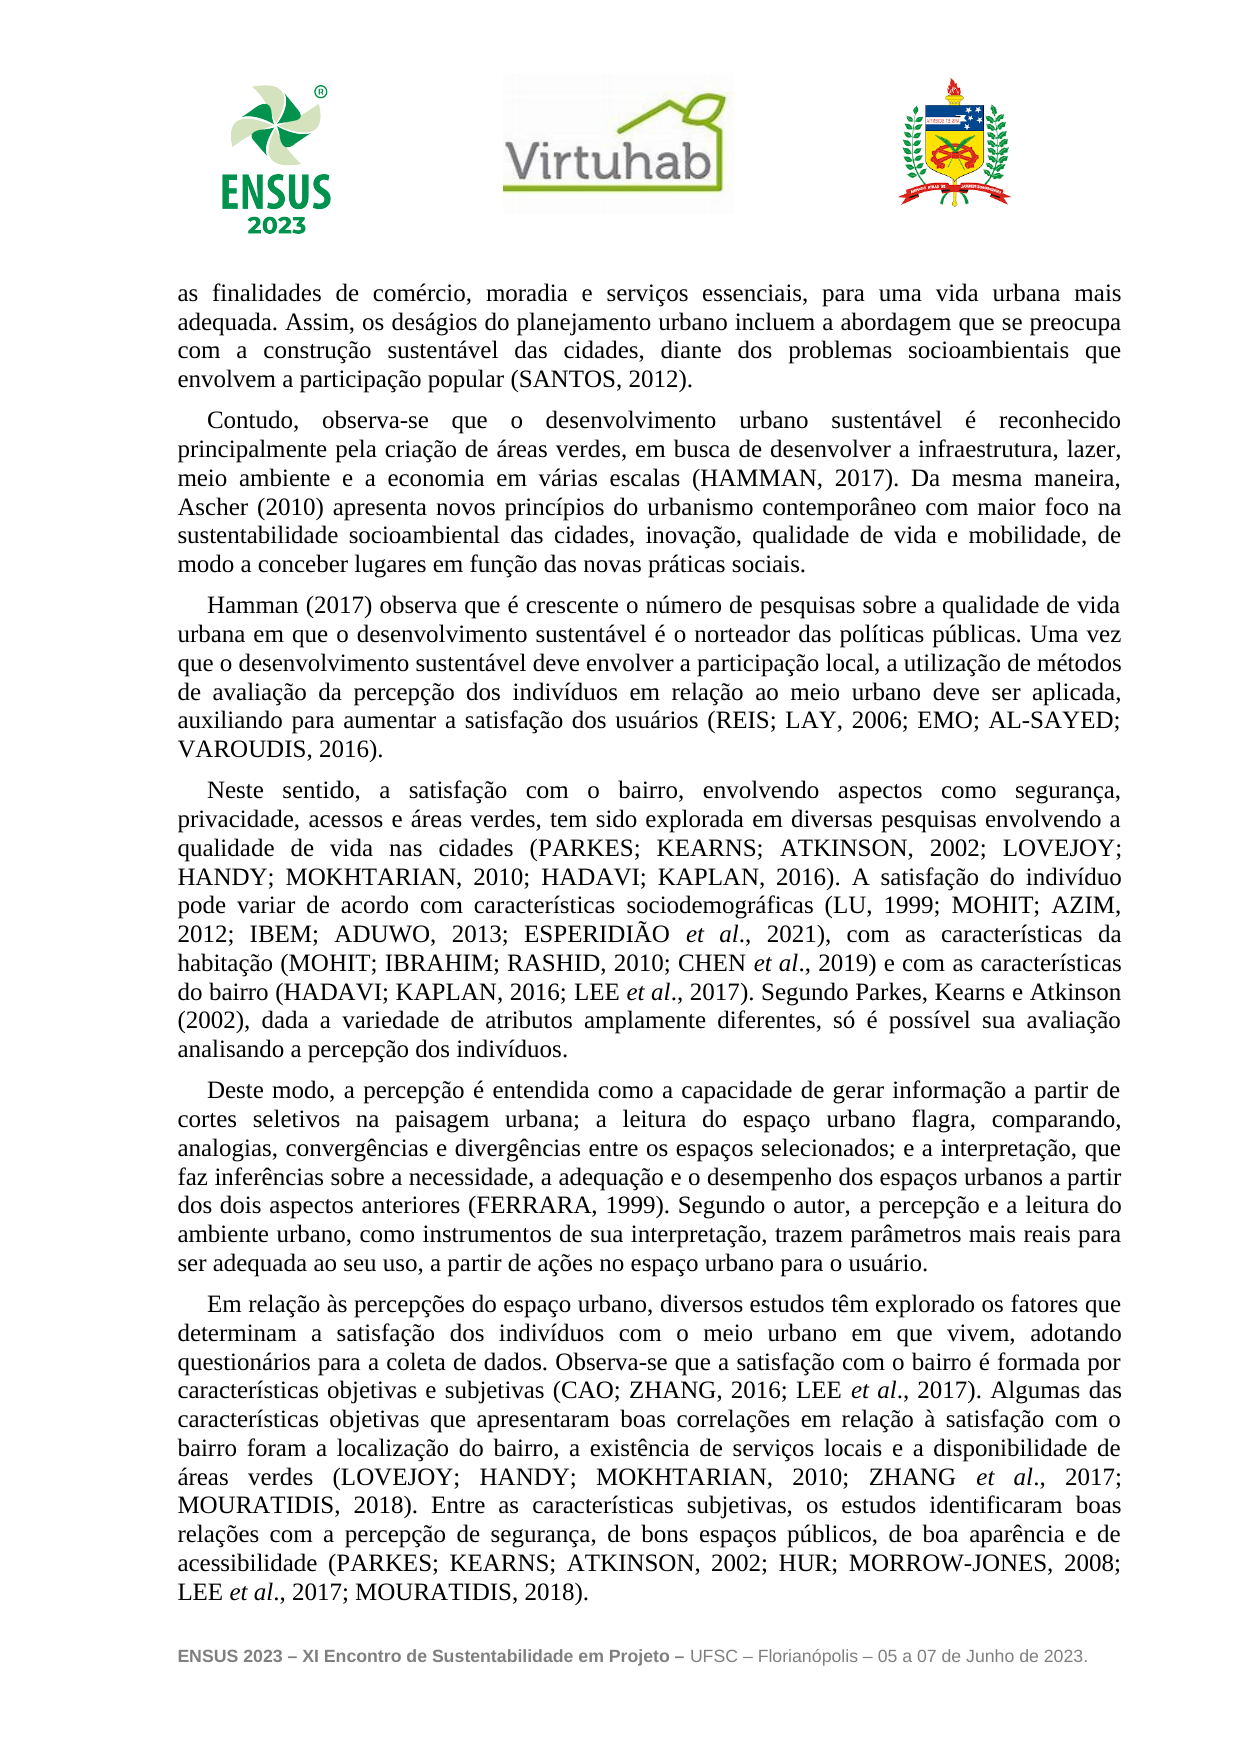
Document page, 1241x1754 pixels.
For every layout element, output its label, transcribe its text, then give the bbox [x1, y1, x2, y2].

picture [891, 73, 1017, 247]
text Neste sentido, a satisfação com o bairro, envolvendo aspectos como segurança, privacidade, acessos e áreas verdes, tem sido explorada em diversas pesquisas envolvendo a qualidade de vida nas cidades (PARKES; KEARNS; ATKINSON, 2002; LOVEJOY; HANDY; MOKHTARIAN, 2010; HADAVI; KAPLAN, 2016). A satisfação do indivíduo pode variar de acordo com características sociodemográficas (LU, 1999; MOHIT; AZIM, 2012; IBEM; ADUWO, 2013; ESPERIDIÃO et al., 2021), com as características da habitação (MOHIT; IBRAHIM; RASHID, 2010; CHEN et al., 2019) e com as características do bairro (HADAVI; KAPLAN, 2016; LEE et al., 2017). Segundo Parkes, Kearns e Atkinson (2002), dada a variedade de atributos amplamente diferentes, só é possível sua avaliação analisando a percepção dos indivíduos. [177, 776, 1122, 1063]
text Deste modo, a percepção é entendida como a capacidade de gerar informação a partir de cortes seletivos na paisagem urbana; a leitura do espaço urbano flagra, comparando, analogias, convergências e divergências entre os espaços selecionados; e a interpretação, que faz inferências sobre a necessidade, a adequação e o desempenho dos espaços urbanos a partir dos dois aspectos anteriores (FERRARA, 1999). Segundo o autor, a percepção e a leitura do ambiente urbano, como instrumentos de sua interpretação, trazem parâmetros mais reais para ser adequada ao seu uso, a partir de ações no espaço urbano para o usuário. [177, 1076, 1122, 1277]
picture [188, 73, 365, 250]
text Contudo, observa-se que o desenvolvimento urbano sustentável é reconhecido principalmente pela criação de áreas verdes, em busca de desenvolver a infraestrutura, lazer, meio ambiente e a economia em várias escalas (HAMMAN, 2017). Da mesma maneira, Ascher (2010) apresenta novos princípios do urbanismo contemporâneo com maior foco na sustentabilidade socioambiental das cidades, inovação, qualidade de vida e mobilidade, de modo a conceber lugares em função das novas práticas sociais. [177, 406, 1122, 578]
text Hamman (2017) observa que é crescente o número de pesquisas sobre a qualidade de vida urbana em que o desenvolvimento sustentável é o norteador das políticas públicas. Uma vez que o desenvolvimento sustentável deve envolver a participação local, a utilização de métodos de avaliação da percepção dos indivíduos em relação ao meio urbano deve ser aplicada, auxiliando para aumentar a satisfação dos usuários (REIS; LAY, 2006; EMO; AL-SAYED; VAROUDIS, 2016). [177, 591, 1122, 763]
picture [503, 73, 735, 214]
text Em relação às percepções do espaço urbano, diversos estudos têm explorado os fatores que determinam a satisfação dos indivíduos com o meio urbano em que vivem, adotando questionários para a coleta de dados. Observa-se que a satisfação com o bairro é formada por características objetivas e subjetivas (CAO; ZHANG, 2016; LEE et al., 2017). Algumas das características objetivas que apresentaram boas correlações em relação à satisfação com o bairro foram a localização do bairro, a existência de serviços locais e a disponibilidade de áreas verdes (LOVEJOY; HANDY; MOKHTARIAN, 2010; ZHANG et al., 2017; MOURATIDIS, 2018). Entre as características subjetivas, os estudos identificaram boas relações com a percepção de segurança, de bons espaços públicos, de boa aparência e de acessibilidade (PARKES; KEARNS; ATKINSON, 2002; HUR; MORROW-JONES, 2008; LEE et al., 2017; MOURATIDIS, 2018). [177, 1289, 1122, 1606]
